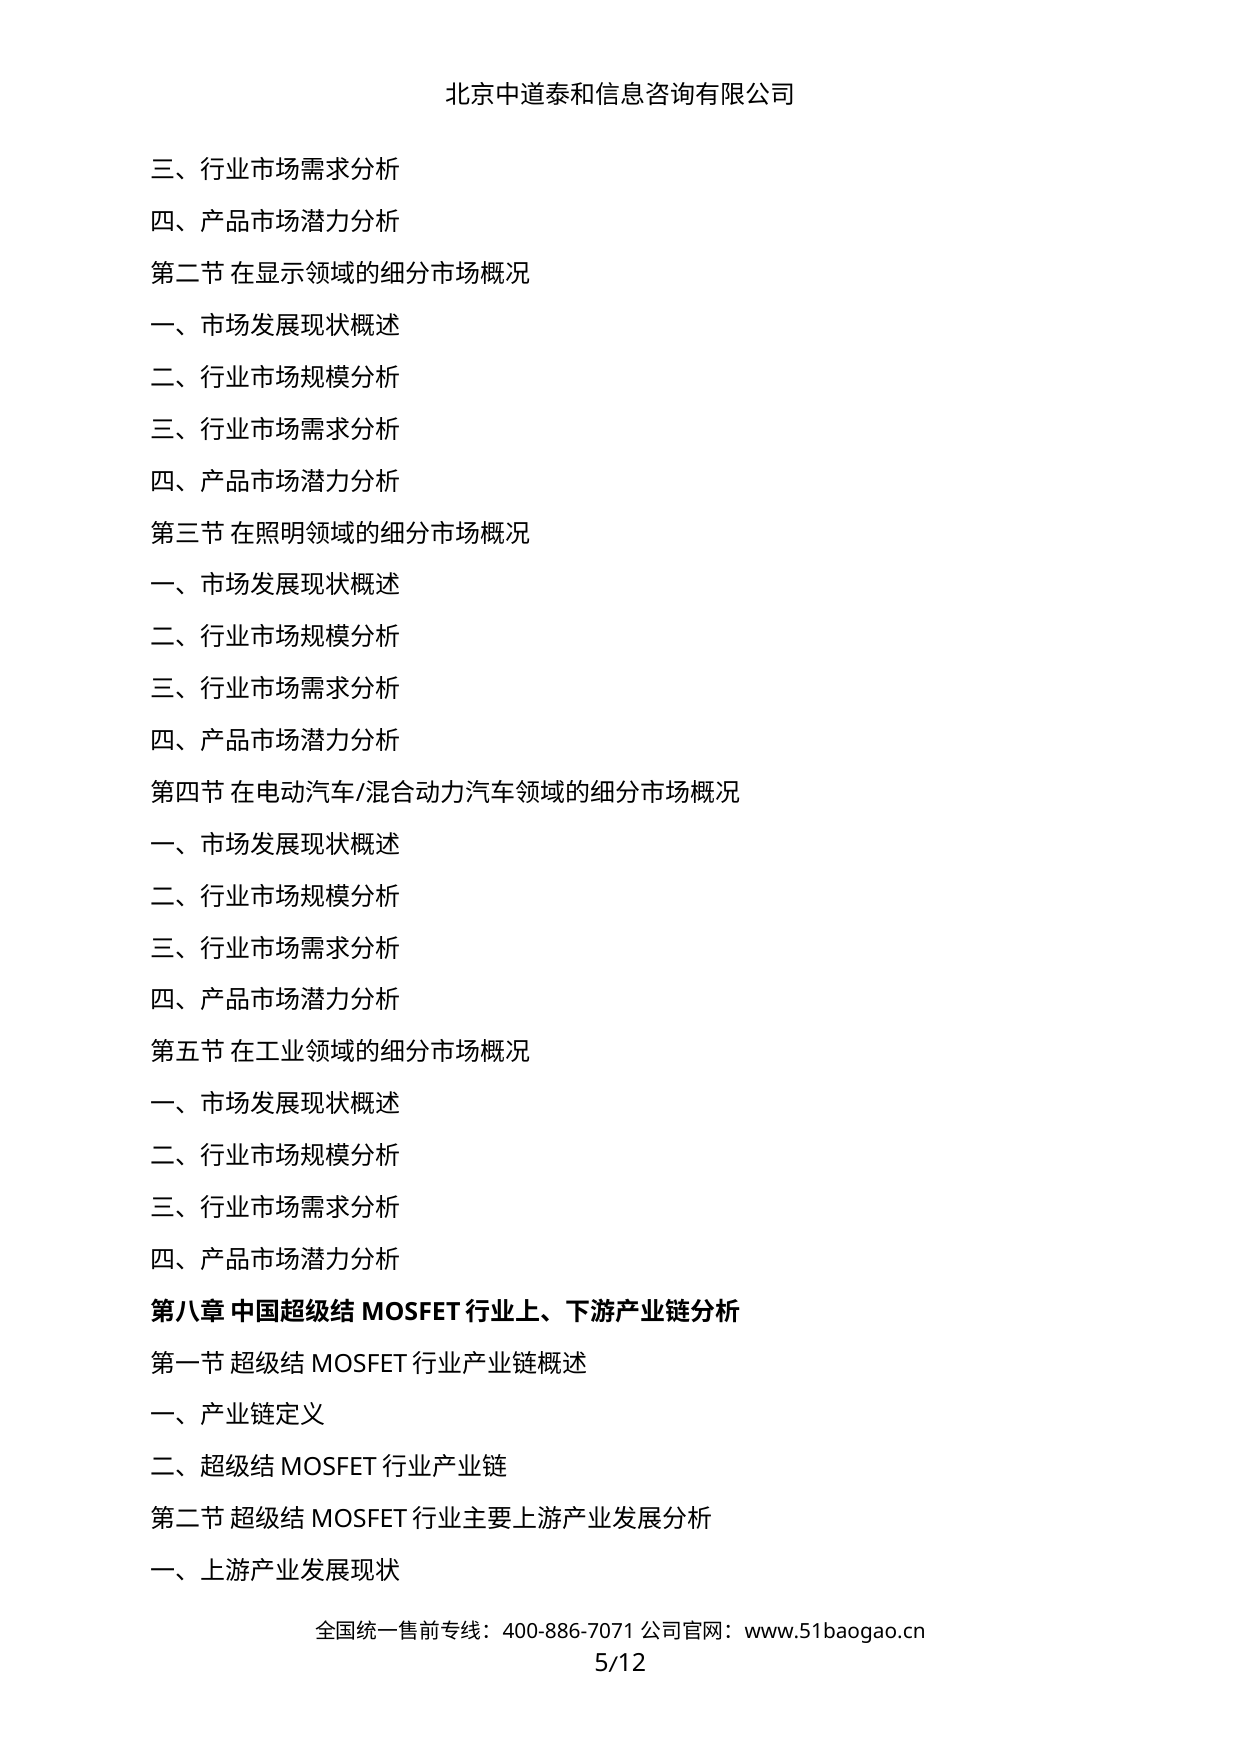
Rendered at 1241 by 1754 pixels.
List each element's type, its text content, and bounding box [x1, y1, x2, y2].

text 四、产品市场潜力分析 [150, 202, 1090, 238]
text 第一节 超级结MOSFET行业产业链概述 [150, 1343, 1090, 1379]
text 三、行业市场需求分析 [150, 928, 1090, 964]
text 第五节 在工业领域的细分市场概况 [150, 1032, 1090, 1068]
text 第三节 在照明领域的细分市场概况 [150, 513, 1090, 549]
text 四、产品市场潜力分析 [150, 1239, 1090, 1276]
text 二、行业市场规模分析 [150, 617, 1090, 653]
text 一、市场发展现状概述 [150, 565, 1090, 601]
text 四、产品市场潜力分析 [150, 980, 1090, 1016]
text 三、行业市场需求分析 [150, 150, 1090, 186]
text 一、市场发展现状概述 [150, 306, 1090, 342]
text 第二节 在显示领域的细分市场概况 [150, 254, 1090, 290]
text 第八章 中国超级结MOSFET行业上、下游产业链分析 [150, 1291, 1090, 1327]
text 四、产品市场潜力分析 [150, 461, 1090, 497]
text 三、行业市场需求分析 [150, 1187, 1090, 1224]
text 三、行业市场需求分析 [150, 409, 1090, 446]
text 一、上游产业发展现状 [150, 1551, 1090, 1587]
text 一、市场发展现状概述 [150, 1084, 1090, 1120]
text 一、市场发展现状概述 [150, 824, 1090, 861]
text 第四节 在电动汽车/混合动力汽车领域的细分市场概况 [150, 772, 1090, 809]
text 一、产业链定义 [150, 1395, 1090, 1431]
text 三、行业市场需求分析 [150, 669, 1090, 705]
text 二、行业市场规模分析 [150, 876, 1090, 912]
text 第二节 超级结MOSFET行业主要上游产业发展分析 [150, 1499, 1090, 1535]
text 二、行业市场规模分析 [150, 357, 1090, 394]
text 二、超级结MOSFET行业产业链 [150, 1447, 1090, 1483]
text 四、产品市场潜力分析 [150, 721, 1090, 757]
text 二、行业市场规模分析 [150, 1136, 1090, 1172]
